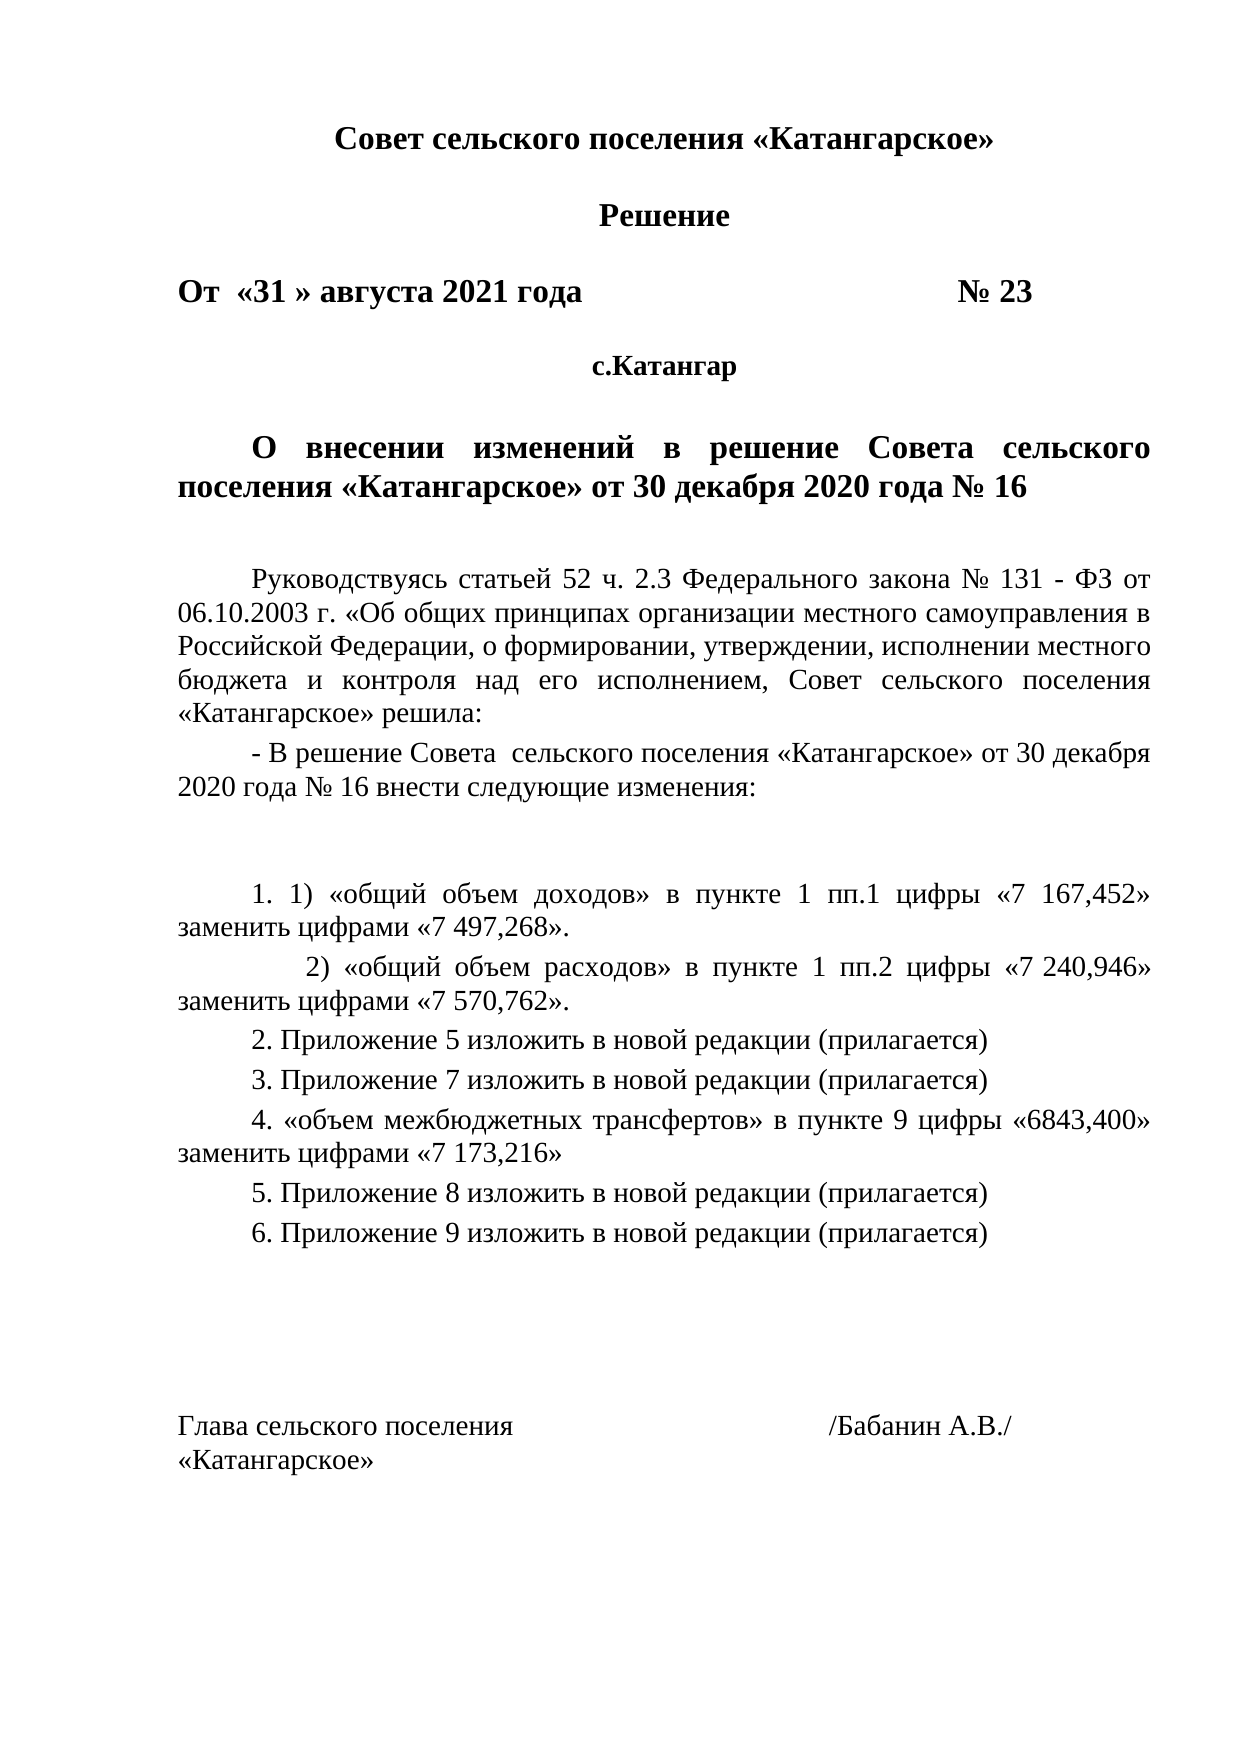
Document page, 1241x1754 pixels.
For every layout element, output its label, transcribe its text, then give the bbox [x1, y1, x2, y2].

text 2. Приложение 5 изложить в новой редакции (прилагается) [177, 1022, 1152, 1056]
text Совет сельского поселения «Катангарское» [177, 118, 1152, 156]
text О внесении изменений в решение Совета сельского поселения «Катангарское» от 30 декабря 2020 года № 16 [177, 428, 1152, 504]
text Руководствуясь статьей 52 ч. 2.3 Федерального закона № 131 - ФЗ от 06.10.2003 г. «Об общих принципах организации местного самоуправления в Российской Федерации, о формировании, утверждении, исполнении местного бюджета и контроля над его исполнением, Совет сельского поселения «Катангарское» решила: [177, 561, 1152, 729]
text с.Катангар [177, 348, 1152, 382]
text 2) «общий объем расходов» в пункте 1 пп.2 цифры «7 240,946» заменить цифрами «7 570,762». [177, 949, 1152, 1016]
text От «31 » августа 2021 года № 23 [177, 271, 1152, 310]
text Глава сельского поселения /Бабанин А.В./ [177, 1408, 1152, 1442]
text 1. 1) «общий объем доходов» в пункте 1 пп.1 цифры «7 167,452» заменить цифрами «7 497,268». [177, 876, 1152, 943]
text «Катангарское» [177, 1442, 1152, 1475]
text 5. Приложение 8 изложить в новой редакции (прилагается) [177, 1175, 1152, 1209]
text - В решение Совета сельского поселения «Катангарское» от 30 декабря 2020 года № 16 внести следующие изменения: [177, 735, 1152, 802]
text 6. Приложение 9 изложить в новой редакции (прилагается) [177, 1215, 1152, 1249]
text 3. Приложение 7 изложить в новой редакции (прилагается) [177, 1062, 1152, 1096]
text 4. «объем межбюджетных трансфертов» в пункте 9 цифры «6843,400» заменить цифрами «7 173,216» [177, 1102, 1152, 1169]
text Решение [177, 195, 1152, 233]
